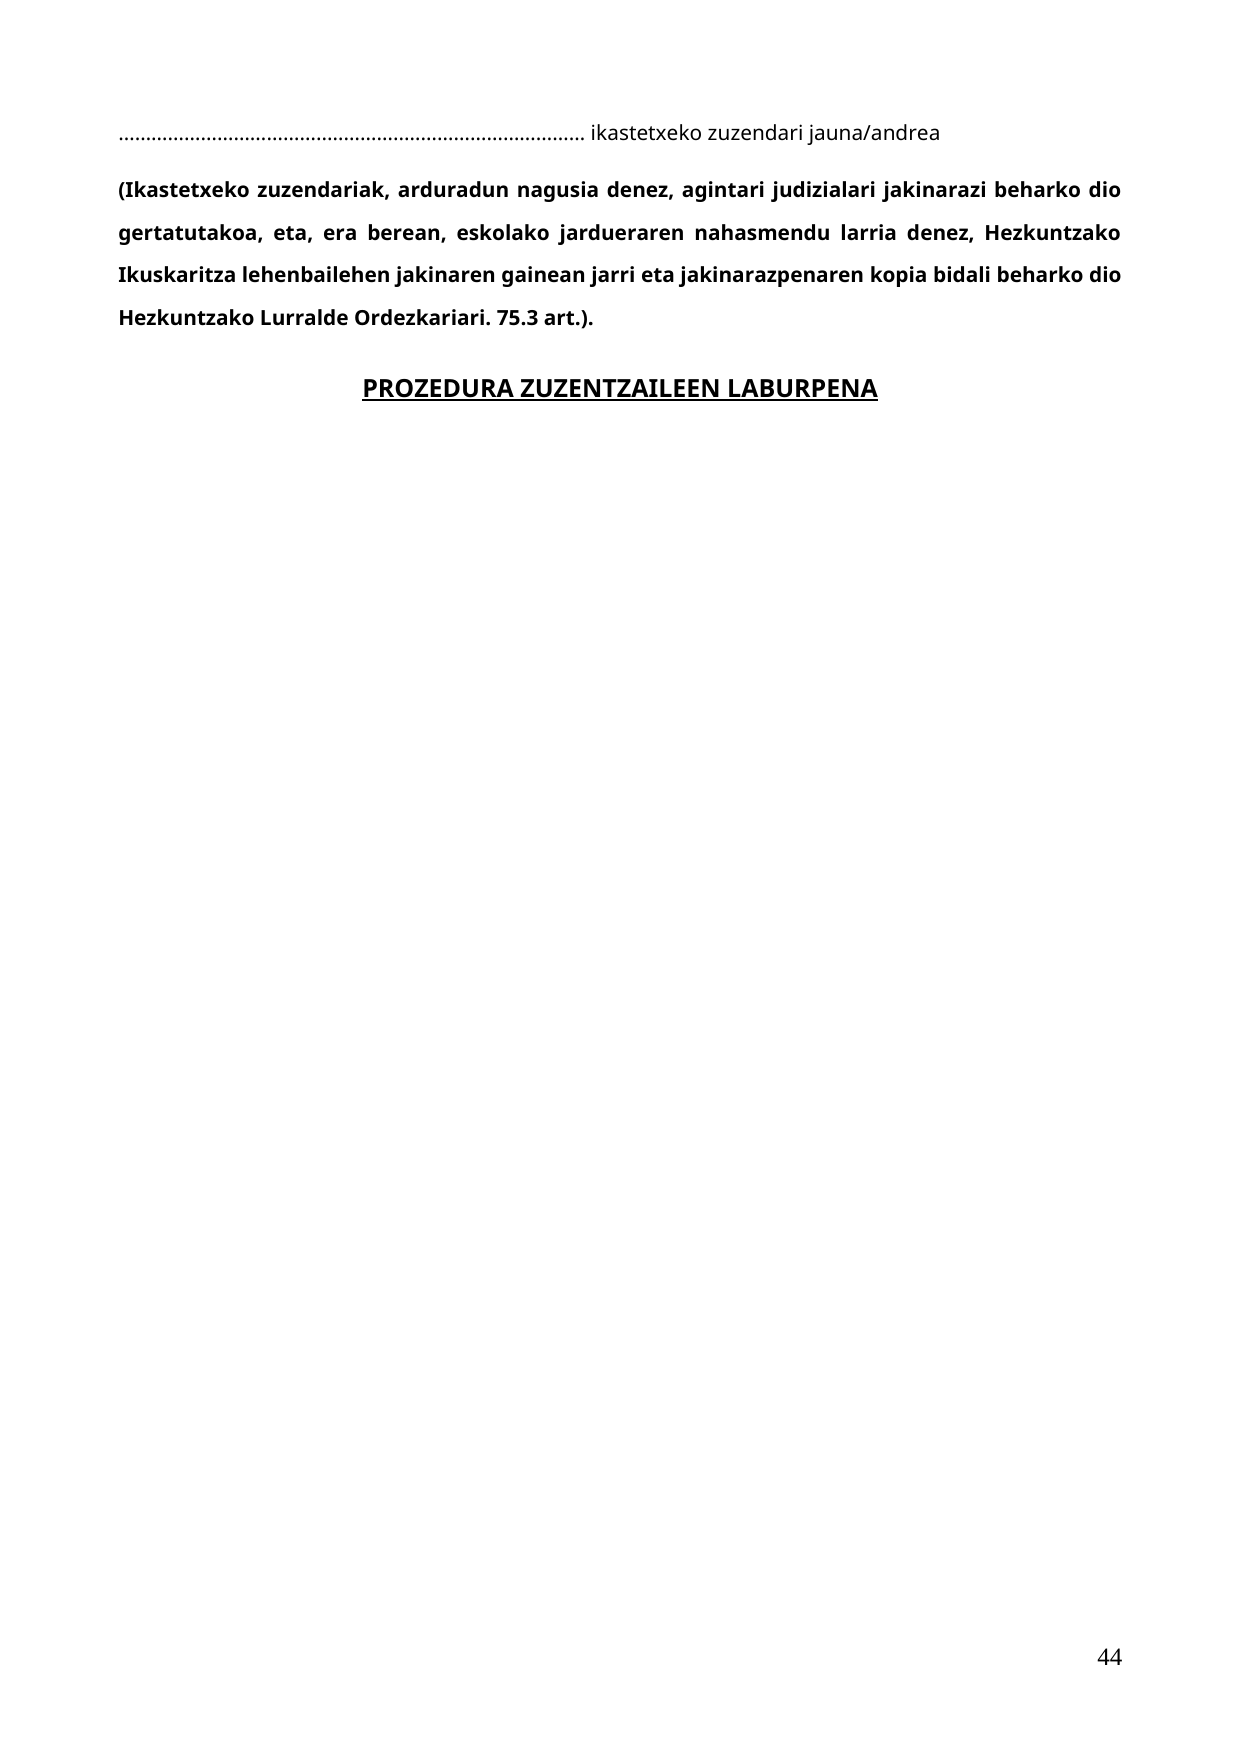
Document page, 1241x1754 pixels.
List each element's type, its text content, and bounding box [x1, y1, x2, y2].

text ………………………………..…………..…………………………… ikastetxeko zuzendari jauna/andrea [118, 118, 1122, 147]
subtitle PROZEDURA ZUZENTZAILEEN LABURPENA [118, 370, 1122, 404]
text (Ikastetxeko zuzendariak, arduradun nagusia denez, agintari judizialari jakinarazi beharko dio gertatutakoa, eta, era berean, eskolako jardueraren nahasmendu larria denez, Hezkuntzako Ikuskaritza lehenbailehen jakinaren gainean jarri eta jakinarazpenaren kopia bidali beharko dio Hezkuntzako Lurralde Ordezkariari. 75.3 art.). [118, 175, 1122, 331]
